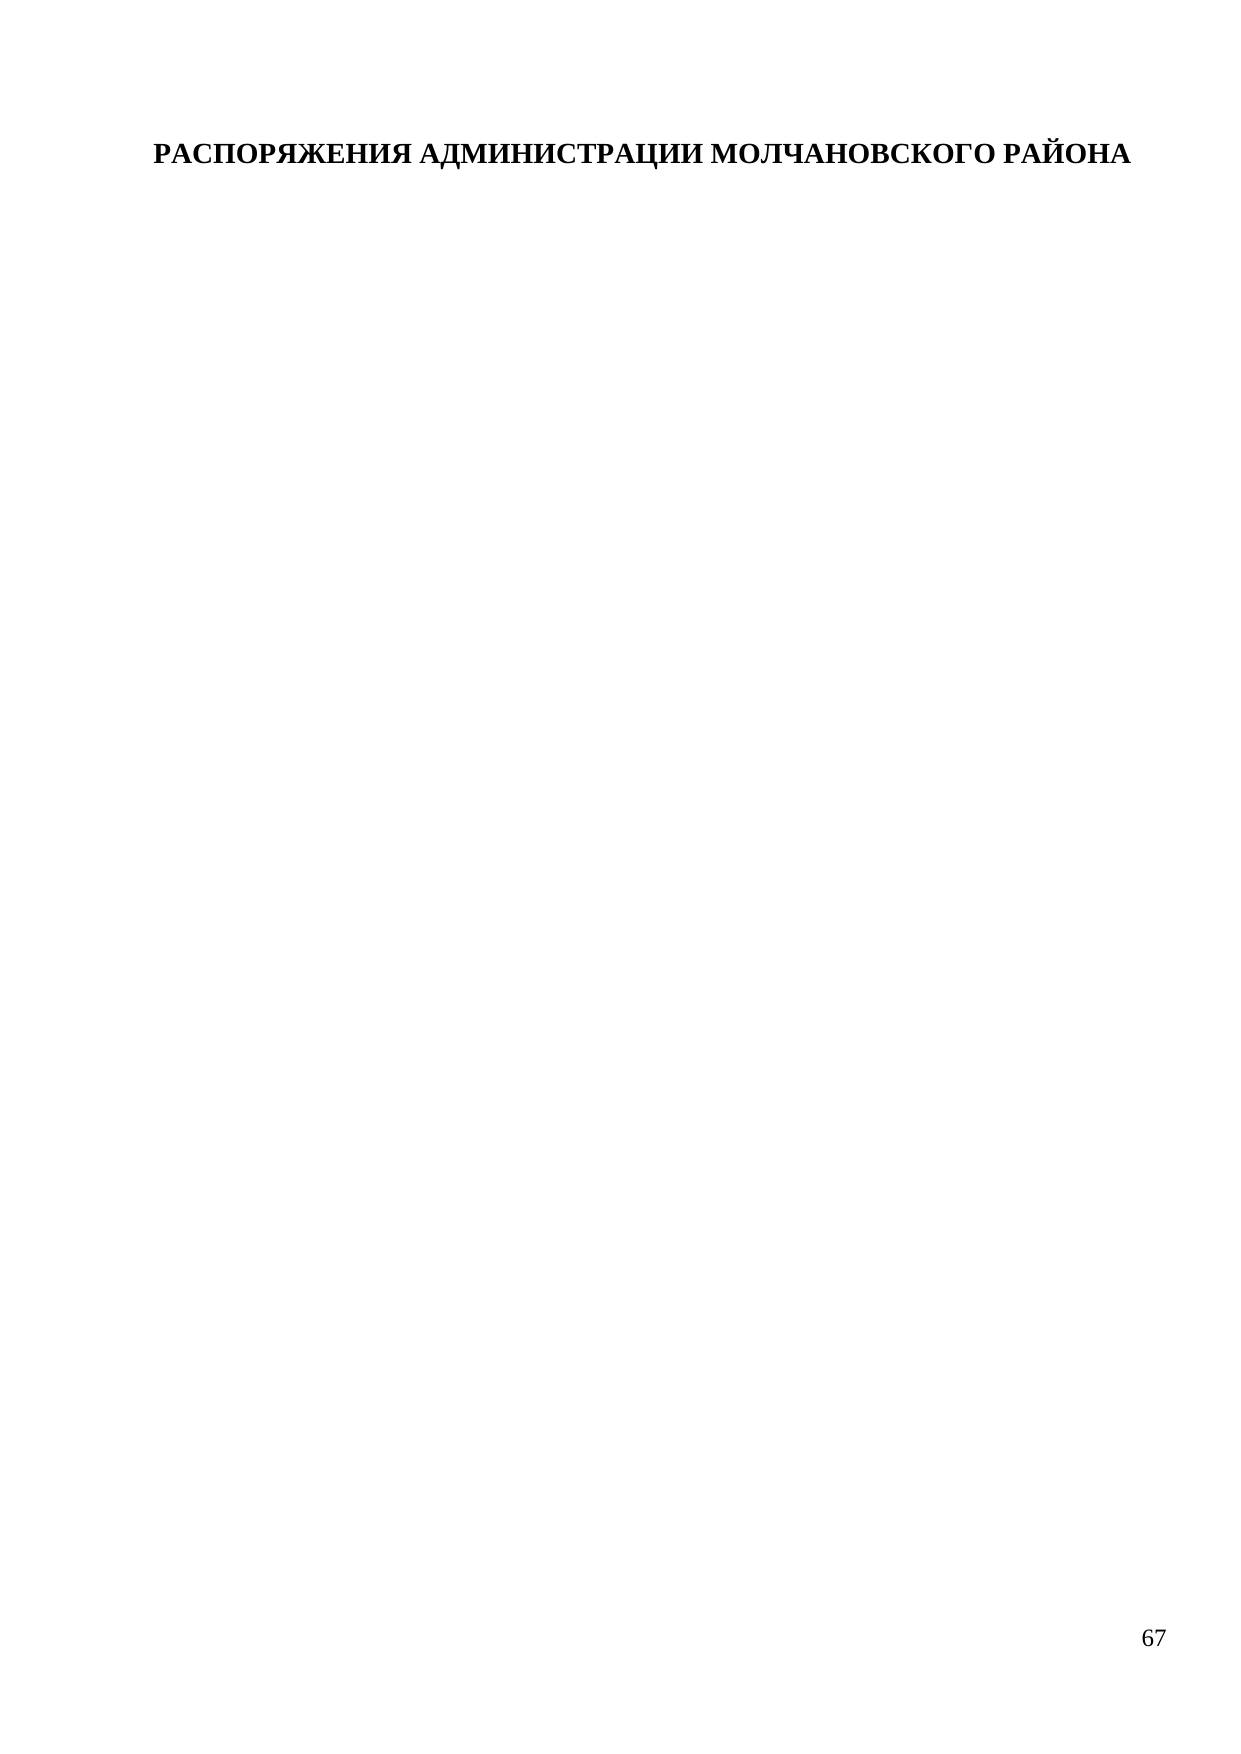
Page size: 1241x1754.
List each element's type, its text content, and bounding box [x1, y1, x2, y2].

text РАСПОРЯЖЕНИЯ АДМИНИСТРАЦИИ МОЛЧАНОВСКОГО РАЙОНА [118, 136, 1166, 170]
